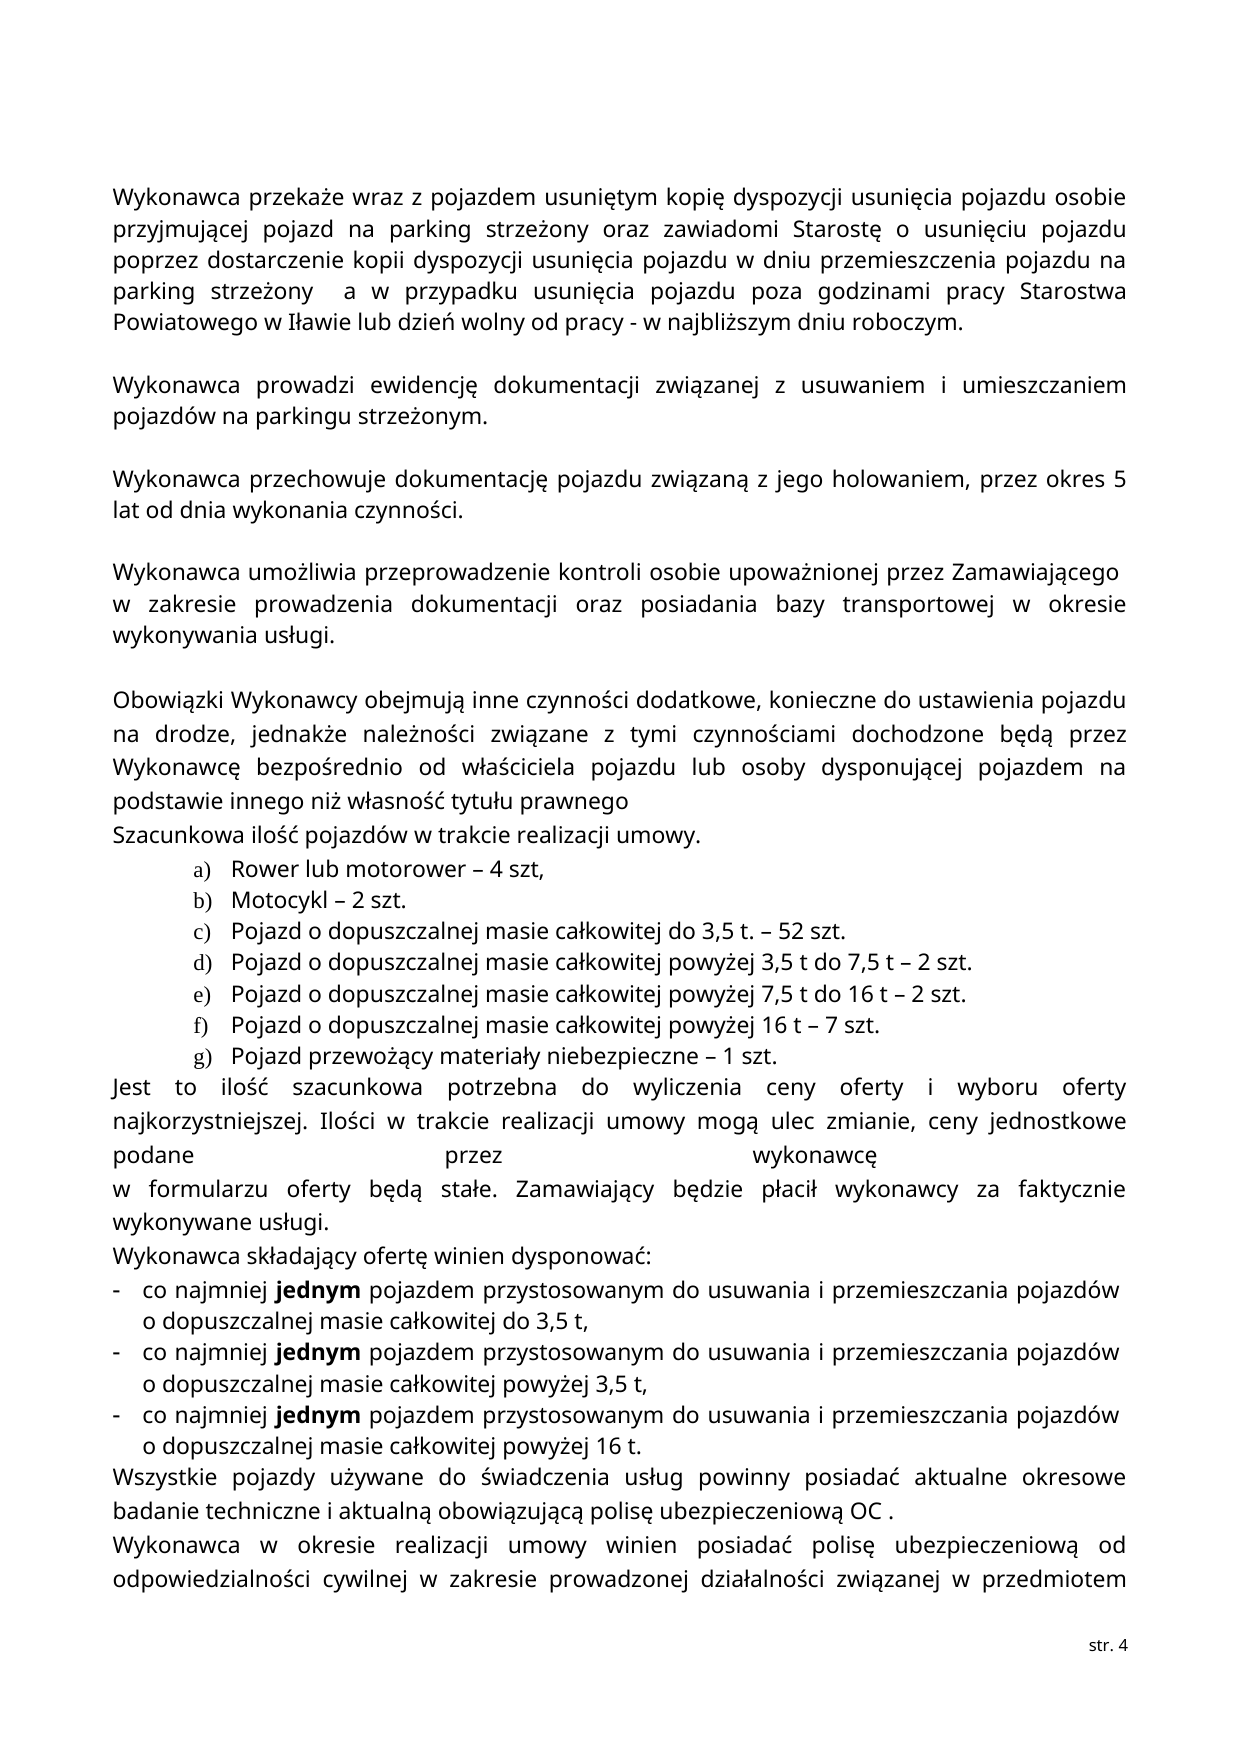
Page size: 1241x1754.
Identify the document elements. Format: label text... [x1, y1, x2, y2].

text Wykonawca umożliwia przeprowadzenie kontroli osobie upoważnionej przez Zamawiającego w zakresie prowadzenia dokumentacji oraz posiadania bazy transportowej w okresie wykonywania usługi. [112, 556, 1128, 650]
text Wszystkie pojazdy używane do świadczenia usług powinny posiadać aktualne okresowe badanie techniczne i aktualną obowiązującą polisę ubezpieczeniową OC . [112, 1461, 1128, 1526]
list Pojazd przewożący materiały niebezpieczne – 1 szt. [193, 1040, 1128, 1071]
list co najmniej jednym pojazdem przystosowanym do usuwania i przemieszczania pojazdów o dopuszczalnej masie całkowitej powyżej 16 t. [112, 1399, 1128, 1461]
list Pojazd o dopuszczalnej masie całkowitej powyżej 7,5 t do 16 t – 2 szt. [193, 977, 1128, 1009]
list co najmniej jednym pojazdem przystosowanym do usuwania i przemieszczania pojazdów o dopuszczalnej masie całkowitej powyżej 3,5 t, [112, 1336, 1128, 1399]
text Wykonawca składający ofertę winien dysponować: [112, 1240, 1128, 1271]
text Wykonawca przekaże wraz z pojazdem usuniętym kopię dyspozycji usunięcia pojazdu osobie przyjmującej pojazd na parking strzeżony oraz zawiadomi Starostę o usunięciu pojazdu poprzez dostarczenie kopii dyspozycji usunięcia pojazdu w dniu przemieszczenia pojazdu na parking strzeżony a w przypadku usunięcia pojazdu poza godzinami pracy Starostwa Powiatowego w Iławie lub dzień wolny od pracy - w najbliższym dniu roboczym. [112, 181, 1128, 337]
list Motocykl – 2 szt. [193, 884, 1128, 915]
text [112, 1529, 1128, 1594]
list Pojazd o dopuszczalnej masie całkowitej powyżej 3,5 t do 7,5 t – 2 szt. [193, 946, 1128, 977]
text Obowiązki Wykonawcy obejmują inne czynności dodatkowe, konieczne do ustawienia pojazdu na drodze, jednakże należności związane z tymi czynnościami dochodzone będą przez Wykonawcę bezpośrednio od właściciela pojazdu lub osoby dysponującej pojazdem na podstawie innego niż własność tytułu prawnego [112, 684, 1128, 816]
text Wykonawca przechowuje dokumentację pojazdu związaną z jego holowaniem, przez okres 5 lat od dnia wykonania czynności. [112, 462, 1128, 525]
text Szacunkowa ilość pojazdów w trakcie realizacji umowy. [112, 819, 1128, 850]
list co najmniej jednym pojazdem przystosowanym do usuwania i przemieszczania pojazdów o dopuszczalnej masie całkowitej do 3,5 t, [112, 1274, 1128, 1336]
text Wykonawca prowadzi ewidencję dokumentacji związanej z usuwaniem i umieszczaniem pojazdów na parkingu strzeżonym. [112, 369, 1128, 431]
list Pojazd o dopuszczalnej masie całkowitej do 3,5 t. – 52 szt. [193, 915, 1128, 946]
list Rower lub motorower – 4 szt, [193, 852, 1128, 884]
text Jest to ilość szacunkowa potrzebna do wyliczenia ceny oferty i wyboru oferty najkorzystniejszej. Ilości w trakcie realizacji umowy mogą ulec zmianie, ceny jednostkowe podane przez wykonawcę w formularzu oferty będą stałe. Zamawiający będzie płacił wykonawcy za faktycznie wykonywane usługi. [112, 1071, 1128, 1237]
list Pojazd o dopuszczalnej masie całkowitej powyżej 16 t – 7 szt. [193, 1009, 1128, 1040]
